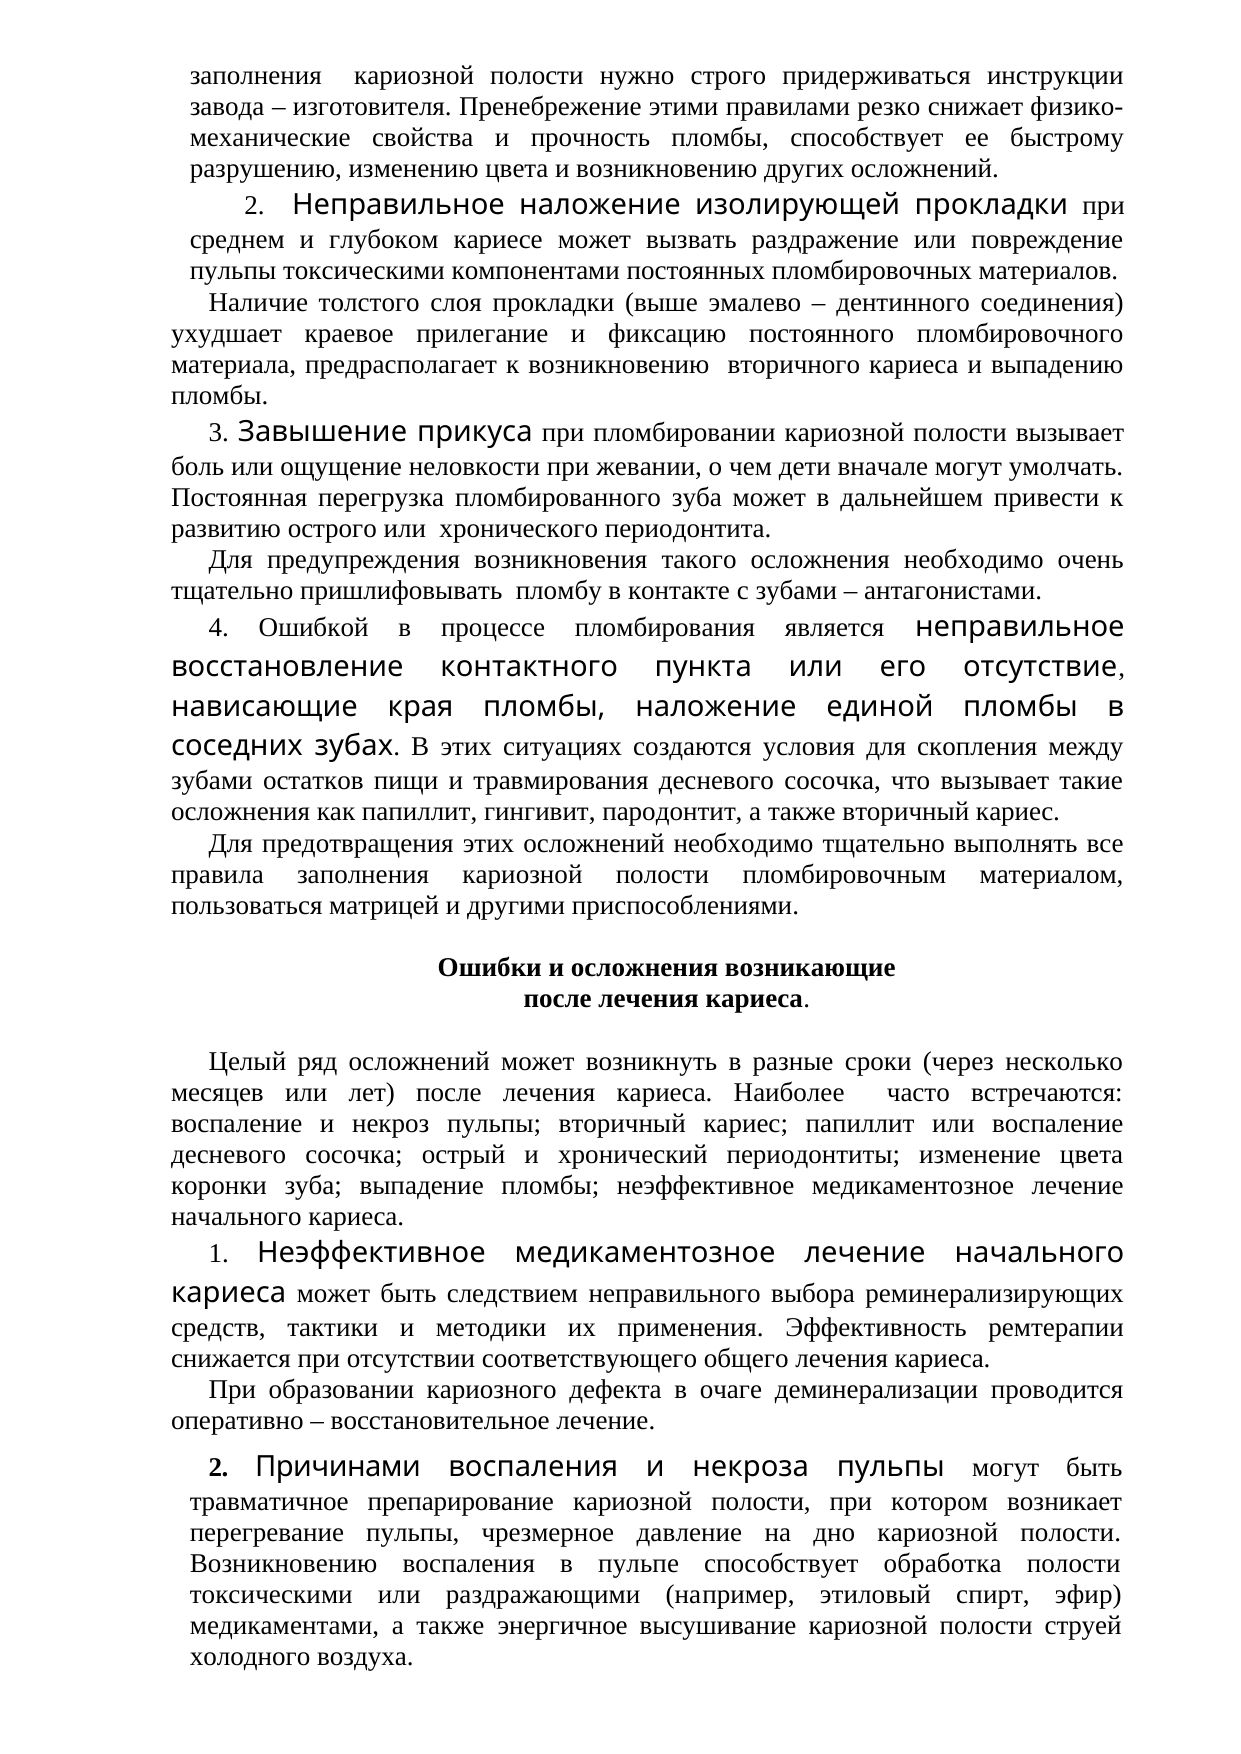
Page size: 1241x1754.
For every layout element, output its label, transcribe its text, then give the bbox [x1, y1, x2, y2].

text 2. Причинами воспаления и некроза пульпы могут быть травматичное препарирование кариозной полости, при котором возникает перегревание пульпы, чрезмерное давление на дно кариозной полости. Возникновению воспаления в пульпе способствует обработка полости токсическими или раздражающими (например, этиловый спирт, эфир) медикаментами, а также энергичное высушивание кариозной полости струей холодного воздуха. [189, 1445, 1122, 1672]
text 1. Неэффективное медикаментозное лечение начального кариеса может быть следствием неправильного выбора реминерализирующих средств, тактики и методики их применения. Эффективность ремтерапии снижается при отсутствии соответствующего общего лечения кариеса. [171, 1232, 1125, 1373]
text после лечения кариеса. [171, 982, 1125, 1013]
text При образовании кариозного дефекта в очаге деминерализации проводится оперативно – восстановительное лечение. [171, 1373, 1125, 1436]
text 2. Неправильное наложение изолирующей прокладки при среднем и глубоком кариесе может вызвать раздражение или повреждение пульпы токсическими компонентами постоянных пломбировочных материалов. [189, 184, 1125, 286]
text Для предупреждения возникновения такого осложнения необходимо очень тщательно пришлифовывать пломбу в контакте с зубами – антагонистами. [171, 543, 1125, 606]
text Целый ряд осложнений может возникнуть в разные сроки (через несколько месяцев или лет) после лечения кариеса. Наиболее часто встречаются: воспаление и некроз пульпы; вторичный кариес; папиллит или воспаление десневого сосочка; острый и хронический периодонтиты; изменение цвета коронки зуба; выпадение пломбы; неэффективное медикаментозное лечение начального кариеса. [171, 1045, 1125, 1232]
text Ошибки и осложнения возникающие [171, 951, 1125, 982]
text Для предотвращения этих осложнений необходимо тщательно выполнять все правила заполнения кариозной полости пломбировочным материалом, пользоваться матрицей и другими приспособлениями. [171, 827, 1125, 920]
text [189, 59, 1125, 184]
text 3. Завышение прикуса при пломбировании кариозной полости вызывает боль или ощущение неловкости при жевании, о чем дети вначале могут умолчать. Постоянная перегрузка пломбированного зуба может в дальнейшем привести к развитию острого или хронического периодонтита. [171, 410, 1125, 543]
text 4. Ошибкой в процессе пломбирования является неправильное восстановление контактного пункта или его отсутствие, нависающие края пломбы, наложение единой пломбы в соседних зубах. В этих ситуациях создаются условия для скопления между зубами остатков пищи и травмирования десневого сосочка, что вызывает такие осложнения как папиллит, гингивит, пародонтит, а также вторичный кариес. [171, 606, 1125, 827]
text Наличие толстого слоя прокладки (выше эмалево – дентинного соединения) ухудшает краевое прилегание и фиксацию постоянного пломбировочного материала, предрасполагает к возникновению вторичного кариеса и выпадению пломбы. [171, 286, 1125, 410]
